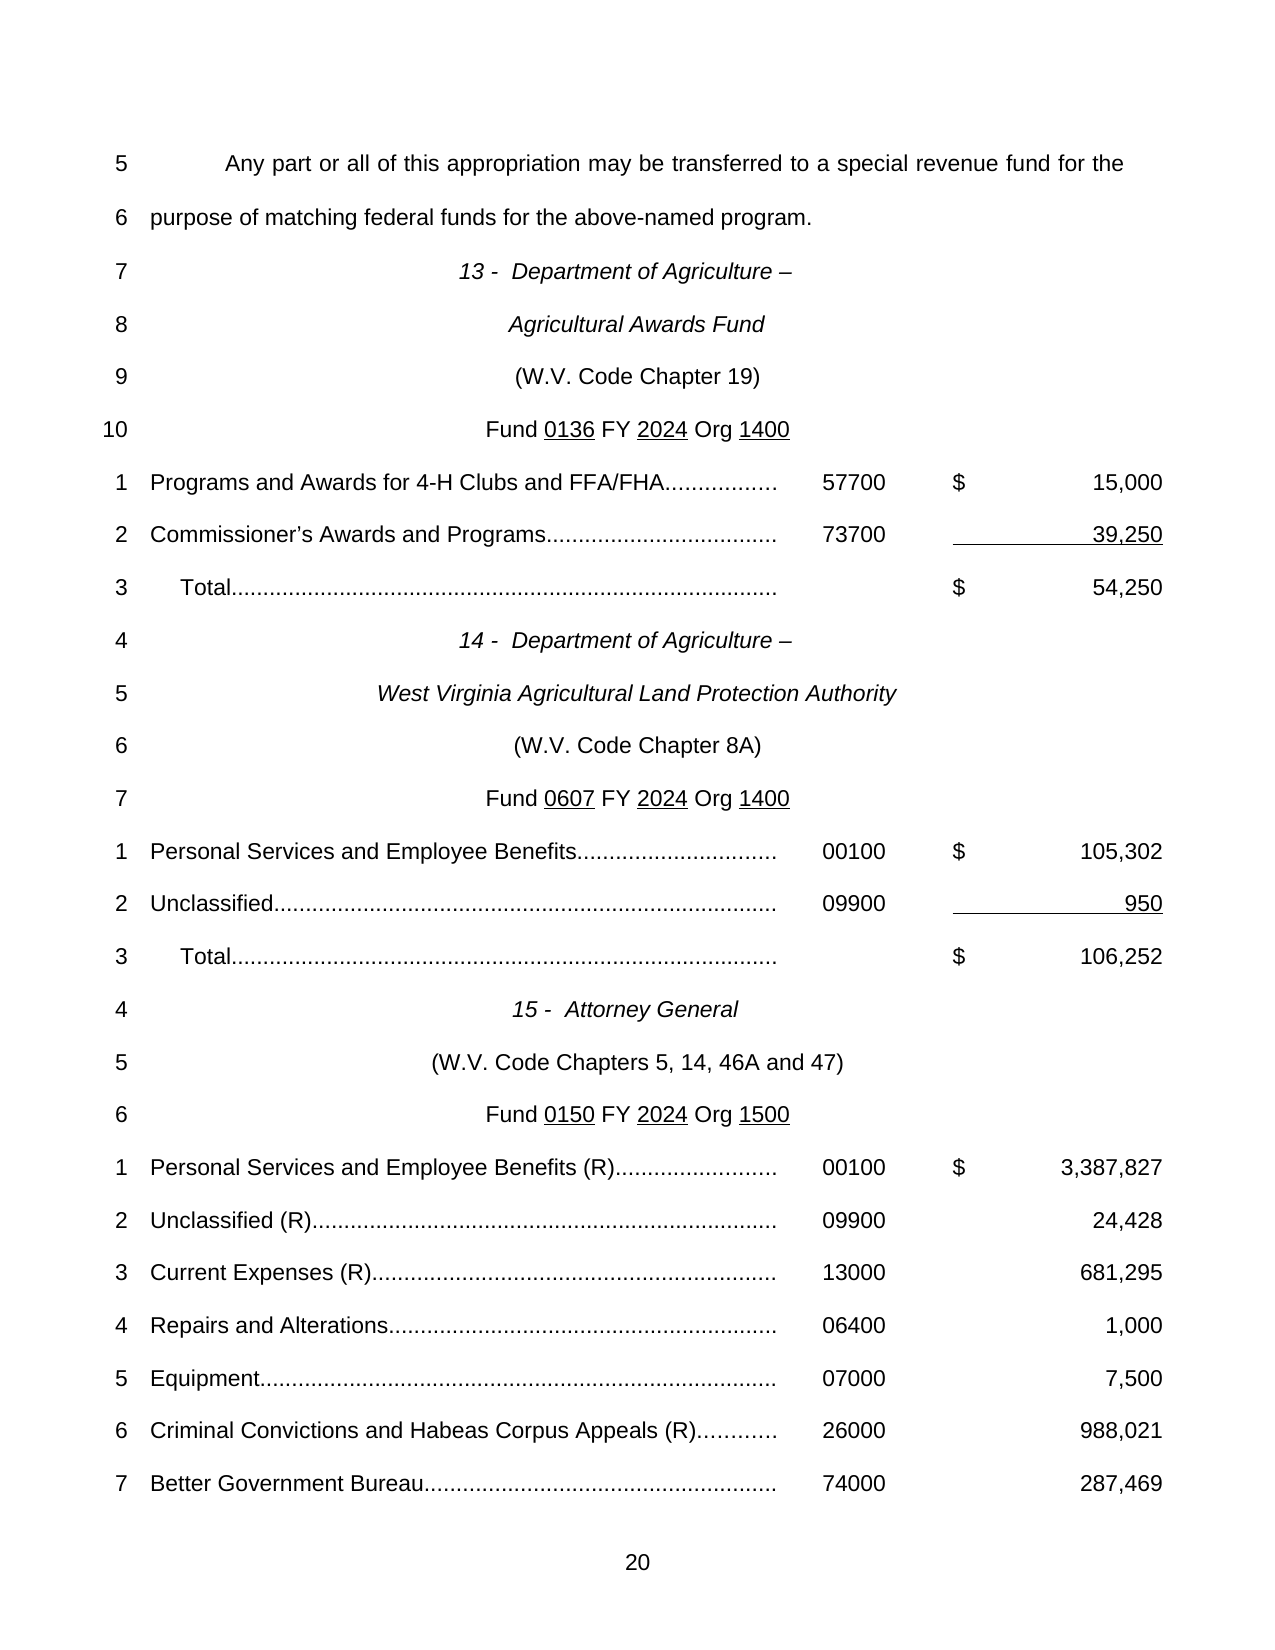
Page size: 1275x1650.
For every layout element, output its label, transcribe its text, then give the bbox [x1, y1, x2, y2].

text Total $ 106,252 [150, 943, 1125, 969]
text Agricultural Awards Fund [150, 311, 1125, 337]
text Unclassified 09900 950 [150, 890, 1125, 917]
text (W.V. Code Chapter 19) [150, 363, 1125, 390]
text (W.V. Code Chapter 8A) [150, 732, 1125, 759]
text Total $ 54,250 [150, 574, 1125, 601]
text Any part or all of this appropriation may be transferred to a special revenue fund for the purpose of matching federal funds for the above-named program. [150, 150, 1125, 230]
text Fund 0136 FY 2024 Org 1400 [150, 416, 1125, 442]
text Current Expenses (R) 13000 681,295 [150, 1259, 1125, 1286]
list Department of Agriculture – [150, 627, 1125, 653]
text Equipment 07000 7,500 [150, 1365, 1125, 1391]
text Commissioner’s Awards and Programs 73700 39,250 [150, 521, 1125, 548]
text Better Government Bureau 74000 287,469 [150, 1470, 1125, 1497]
list Department of Agriculture – [150, 258, 1125, 284]
text Criminal Convictions and Habeas Corpus Appeals (R) 26000 988,021 [150, 1417, 1125, 1444]
text Fund 0150 FY 2024 Org 1500 [150, 1101, 1125, 1128]
text Fund 0607 FY 2024 Org 1400 [150, 785, 1125, 811]
text Repairs and Alterations 06400 1,000 [150, 1312, 1125, 1338]
list Attorney General [150, 996, 1125, 1022]
text (W.V. Code Chapters 5, 14, 46A and 47) [150, 1048, 1125, 1075]
text Personal Services and Employee Benefits 00100 $ 105,302 [150, 838, 1125, 864]
text Unclassified (R) 09900 24,428 [150, 1207, 1125, 1233]
text Programs and Awards for 4-H Clubs and FFA/FHA 57700 $ 15,000 [150, 469, 1125, 495]
text Personal Services and Employee Benefits (R) 00100 $ 3,387,827 [150, 1154, 1125, 1180]
text West Virginia Agricultural Land Protection Authority [150, 679, 1125, 706]
